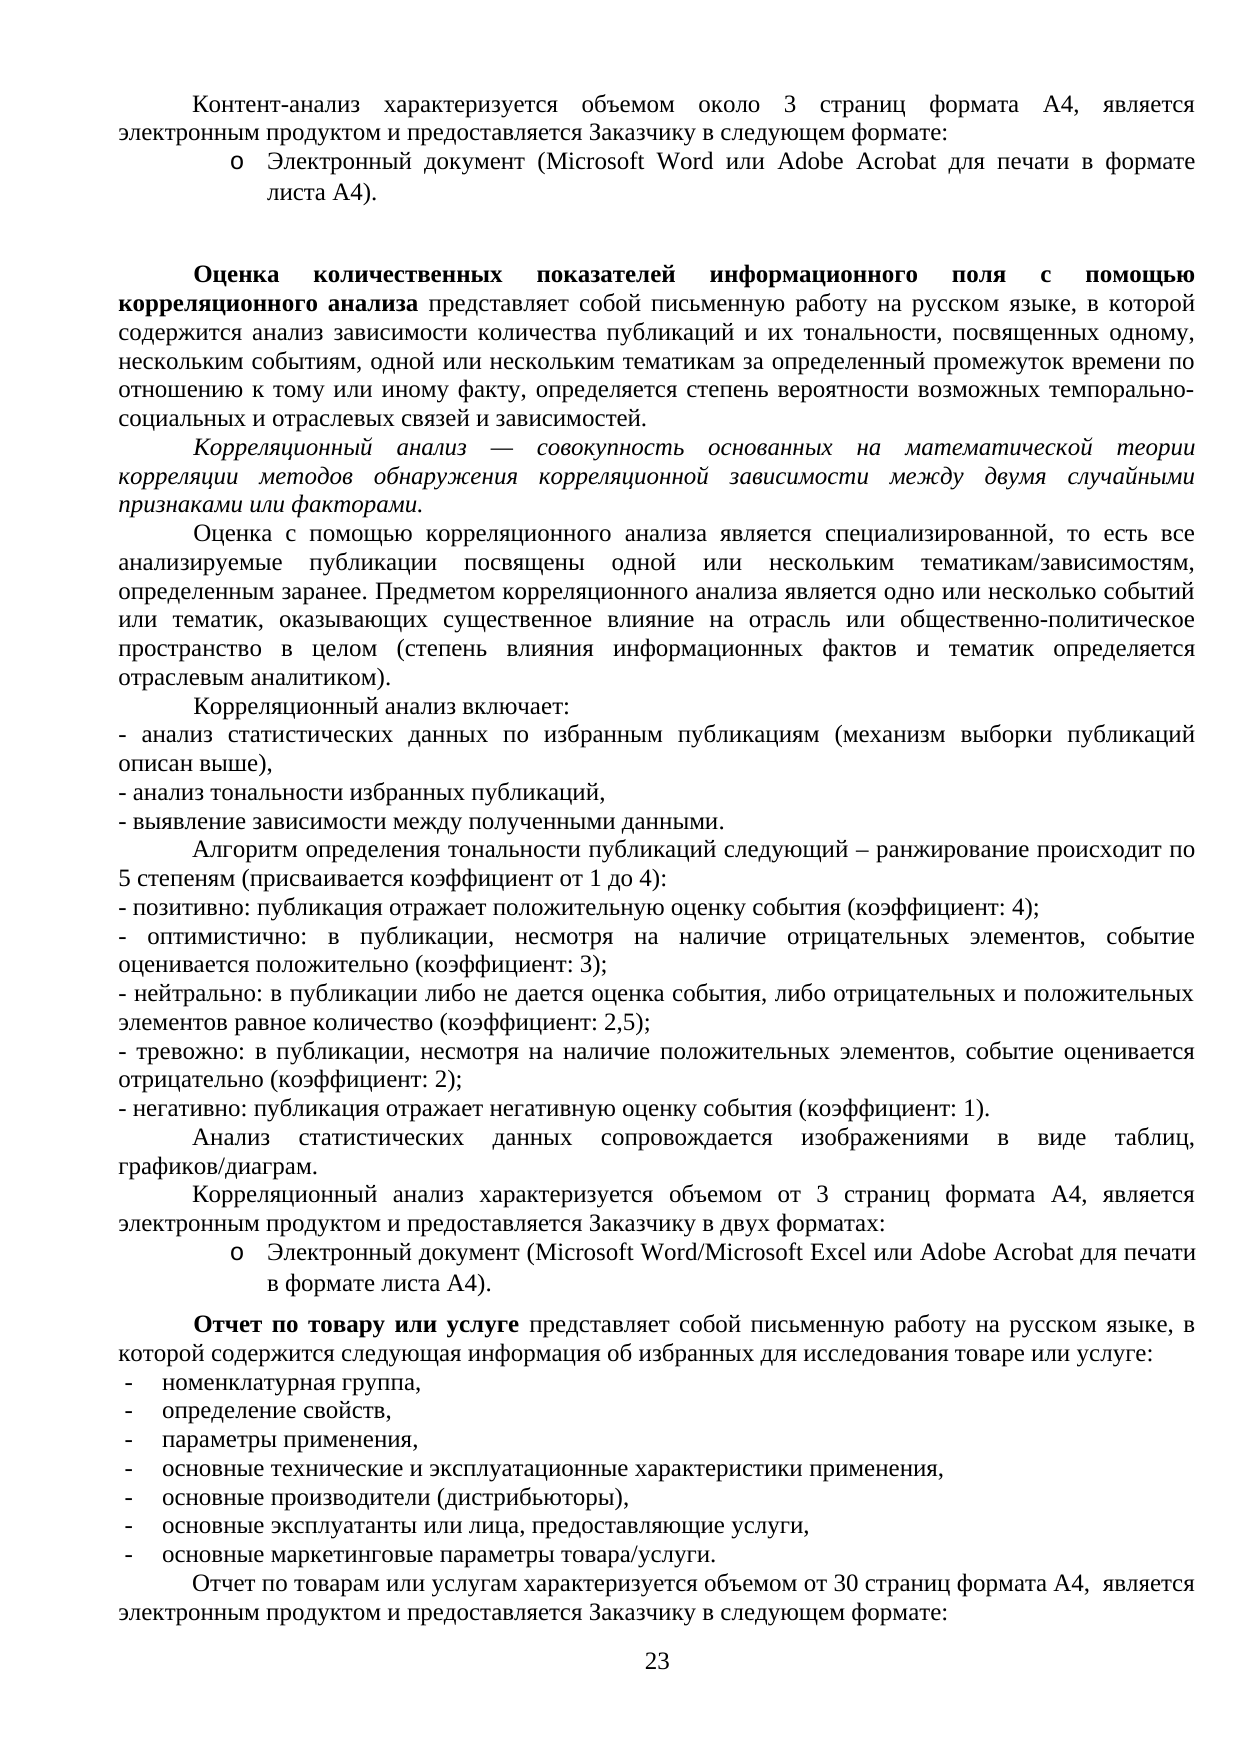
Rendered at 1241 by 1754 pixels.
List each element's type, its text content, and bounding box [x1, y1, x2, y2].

text - позитивно: публикация отражает положительную оценку события (коэффициент: 4); [118, 892, 1196, 921]
text Корреляционный анализ характеризуется объемом от 3 страниц формата А4, является электронным продуктом и предоставляется Заказчику в двух форматах: [118, 1179, 1196, 1237]
list номенклатурная группа, [124, 1367, 1196, 1395]
text Отчет по товару или услуге представляет собой письменную работу на русском языке, в которой содержится следующая информация об избранных для исследования товаре или услуге: [118, 1309, 1196, 1367]
text Контент-анализ характеризуется объемом около 3 страниц формата А4, является электронным продуктом и предоставляется Заказчику в следующем формате: [118, 89, 1196, 146]
text Анализ статистических данных сопровождается изображениями в виде таблиц, графиков/диаграм. [118, 1122, 1196, 1179]
list параметры применения, [124, 1424, 1196, 1453]
text - оптимистично: в публикации, несмотря на наличие отрицательных элементов, событие оценивается положительно (коэффициент: 3); [118, 921, 1196, 978]
text Корреляционный анализ включает: [118, 691, 1196, 719]
text - негативно: публикация отражает негативную оценку события (коэффициент: 1). [118, 1093, 1196, 1122]
text - тревожно: в публикации, несмотря на наличие положительных элементов, событие оценивается отрицательно (коэффициент: 2); [118, 1036, 1196, 1093]
list определение свойств, [124, 1395, 1196, 1424]
text Отчет по товарам или услугам характеризуется объемом от 30 страниц формата А4, является электронным продуктом и предоставляется Заказчику в следующем формате: [118, 1568, 1196, 1625]
list Электронный документ (Microsoft Word или Adobe Acrobat для печати в формате листа А4). [229, 146, 1196, 206]
list основные технические и эксплуатационные характеристики применения, [124, 1453, 1196, 1482]
list основные эксплуатанты или лица, предоставляющие услуги, [124, 1510, 1196, 1539]
text - анализ статистических данных по избранным публикациям (механизм выборки публикаций описан выше), [118, 719, 1196, 777]
text Оценка количественных показателей информационного поля с помощью корреляционного анализа представляет собой письменную работу на русском языке, в которой содержится анализ зависимости количества публикаций и их тональности, посвященных одному, нескольким событиям, одной или нескольким тематикам за определенный промежуток времени по отношению к тому или иному факту, определяется степень вероятности возможных темпорально-социальных и отраслевых связей и зависимостей. [118, 259, 1196, 432]
list Электронный документ (Microsoft Word/Microsoft Excel или Adobe Acrobat для печати в формате листа А4). [229, 1237, 1196, 1297]
text - анализ тональности избранных публикаций, [118, 777, 1196, 806]
text Алгоритм определения тональности публикаций следующий – ранжирование происходит по 5 степеням (присваивается коэффициент от 1 до 4): [118, 834, 1196, 892]
text - выявление зависимости между полученными данными. [118, 806, 1196, 834]
text Оценка с помощью корреляционного анализа является специализированной, то есть все анализируемые публикации посвящены одной или нескольким тематикам/зависимостям, определенным заранее. Предметом корреляционного анализа является одно или несколько событий или тематик, оказывающих существенное влияние на отрасль или общественно-политическое пространство в целом (степень влияния информационных фактов и тематик определяется отраслевым аналитиком). [118, 518, 1196, 691]
list основные маркетинговые параметры товара/услуги. [124, 1539, 1196, 1568]
text - нейтрально: в публикации либо не дается оценка события, либо отрицательных и положительных элементов равное количество (коэффициент: 2,5); [118, 978, 1196, 1036]
text Корреляционный анализ — совокупность основанных на математической теории корреляции методов обнаружения корреляционной зависимости между двумя случайными признаками или факторами. [118, 432, 1196, 518]
list основные производители (дистрибьюторы), [124, 1482, 1196, 1510]
